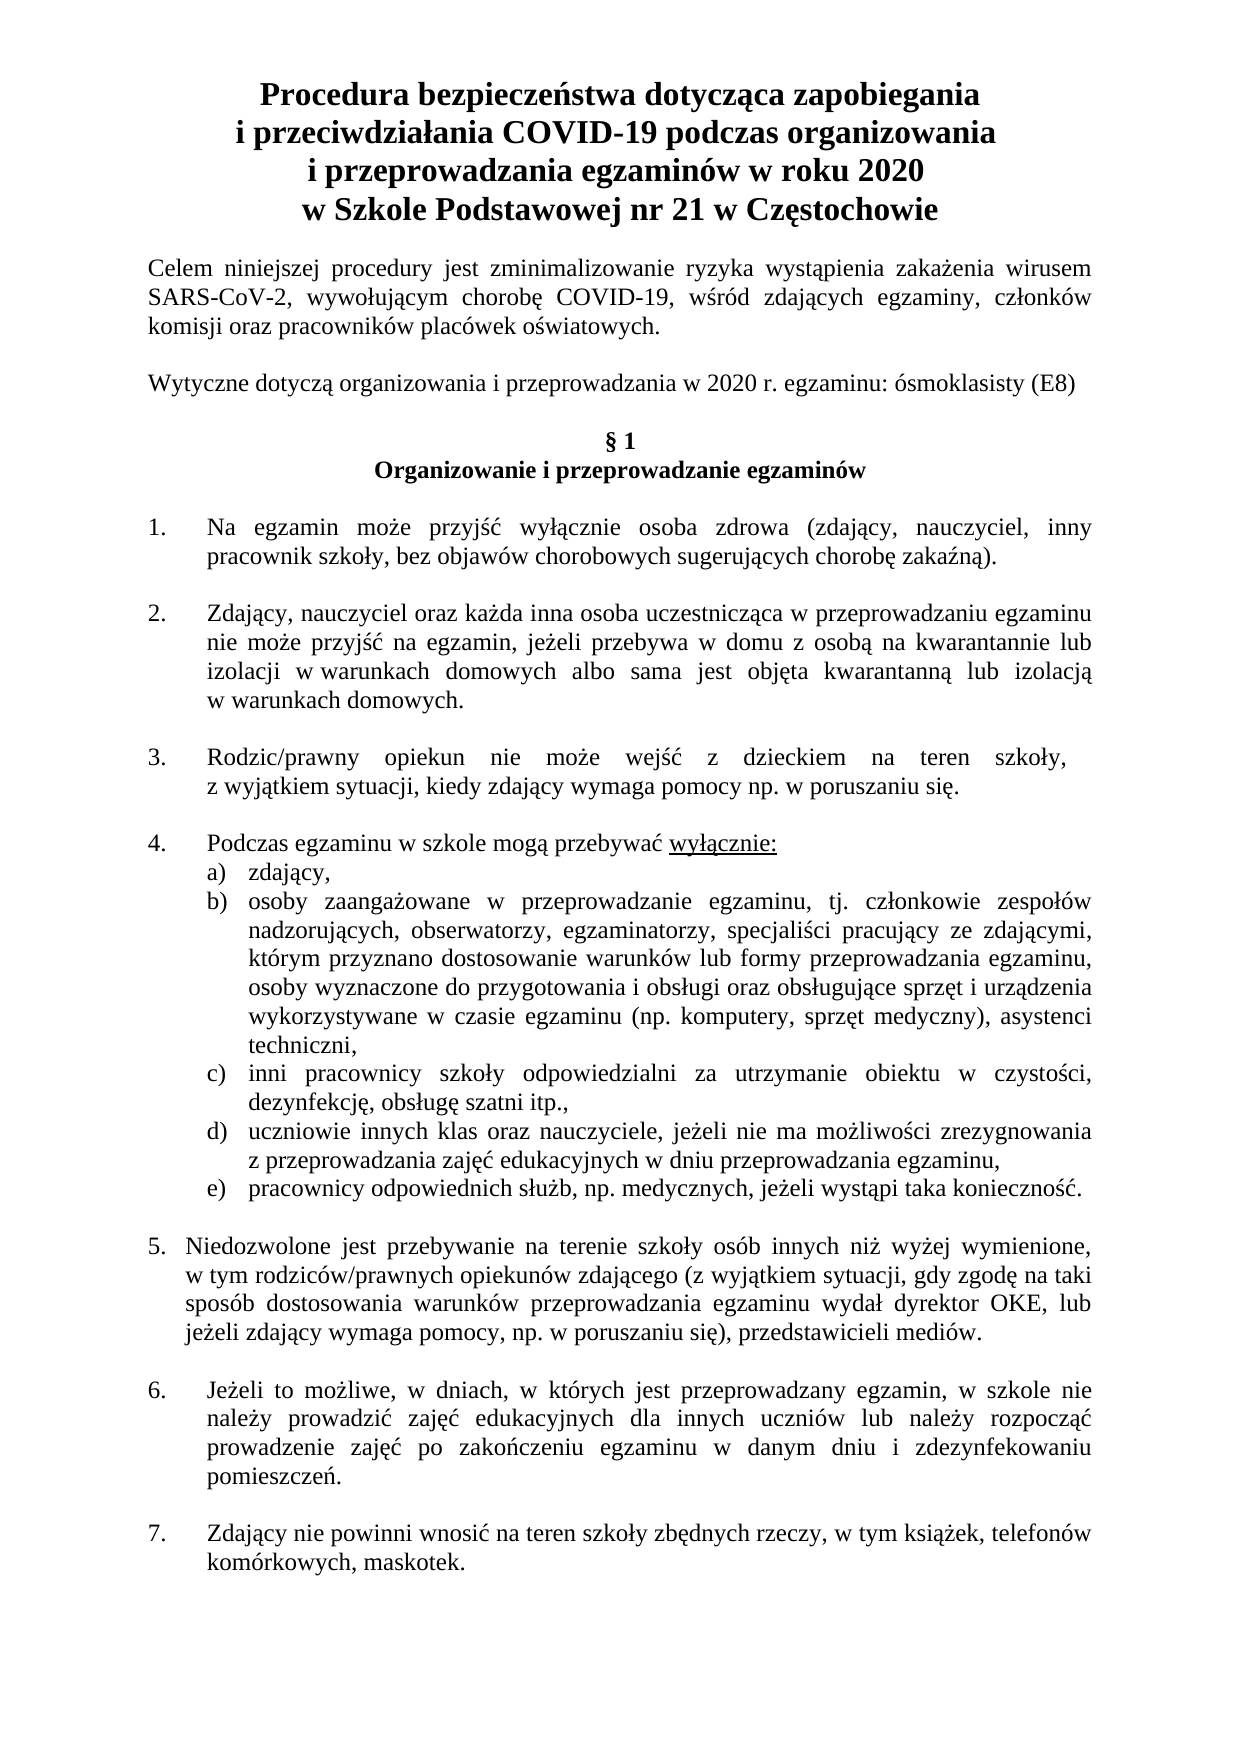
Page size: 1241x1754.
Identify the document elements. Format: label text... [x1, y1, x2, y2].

list osoby zaangażowane w przeprowadzanie egzaminu, tj. członkowie zespołów nadzorujących, obserwatorzy, egzaminatorzy, specjaliści pracujący ze zdającymi, którym przyznano dostosowanie warunków lub formy przeprowadzania egzaminu, osoby wyznaczone do przygotowania i obsługi oraz obsługujące sprzęt i urządzenia wykorzystywane w czasie egzaminu (np. komputery, sprzęt medyczny), asystenci techniczni, [207, 886, 1093, 1058]
list pracownicy odpowiednich służb, np. medycznych, jeżeli wystąpi taka konieczność. [207, 1173, 1093, 1202]
list Na egzamin może przyjść wyłącznie osoba zdrowa (zdający, nauczyciel, inny pracownik szkoły, bez objawów chorobowych sugerujących chorobę zakaźną). [148, 512, 1093, 570]
text § 1 [148, 426, 1093, 455]
text Wytyczne dotyczą organizowania i przeprowadzania w 2020 r. egzaminu: ósmoklasisty (E8) [148, 368, 1093, 397]
list Niedozwolone jest przebywanie na terenie szkoły osób innych niż wyżej wymienione, w tym rodziców/prawnych opiekunów zdającego (z wyjątkiem sytuacji, gdy zgodę na taki sposób dostosowania warunków przeprowadzania egzaminu wydał dyrektor OKE, lub jeżeli zdający wymaga pomocy, np. w poruszaniu się), przedstawicieli mediów. [148, 1231, 1093, 1346]
list Zdający, nauczyciel oraz każda inna osoba uczestnicząca w przeprowadzaniu egzaminu nie może przyjść na egzamin, jeżeli przebywa w domu z osobą na kwarantannie lub izolacji w warunkach domowych albo sama jest objęta kwarantanną lub izolacją w warunkach domowych. [148, 598, 1093, 713]
list zdający, [207, 857, 1093, 886]
text Celem niniejszej procedury jest zminimalizowanie ryzyka wystąpienia zakażenia wirusem SARS-CoV-2, wywołującym chorobę COVID-19, wśród zdających egzaminy, członków komisji oraz pracowników placówek oświatowych. [148, 253, 1093, 340]
text Organizowanie i przeprowadzanie egzaminów [148, 455, 1093, 483]
list inni pracownicy szkoły odpowiedzialni za utrzymanie obiektu w czystości, dezynfekcję, obsługę szatni itp., [207, 1058, 1093, 1116]
list Rodzic/prawny opiekun nie może wejść z dzieckiem na teren szkoły, z wyjątkiem sytuacji, kiedy zdający wymaga pomocy np. w poruszaniu się. [148, 742, 1093, 800]
list Podczas egzaminu w szkole mogą przebywać wyłącznie: [148, 828, 1093, 857]
list Zdający nie powinni wnosić na teren szkoły zbędnych rzeczy, w tym książek, telefonów komórkowych, maskotek. [148, 1518, 1093, 1576]
list uczniowie innych klas oraz nauczyciele, jeżeli nie ma możliwości zrezygnowania z przeprowadzania zajęć edukacyjnych w dniu przeprowadzania egzaminu, [207, 1116, 1093, 1173]
list Jeżeli to możliwe, w dniach, w których jest przeprowadzany egzamin, w szkole nie należy prowadzić zajęć edukacyjnych dla innych uczniów lub należy rozpocząć prowadzenie zajęć po zakończeniu egzaminu w danym dniu i zdezynfekowaniu pomieszczeń. [148, 1375, 1093, 1490]
